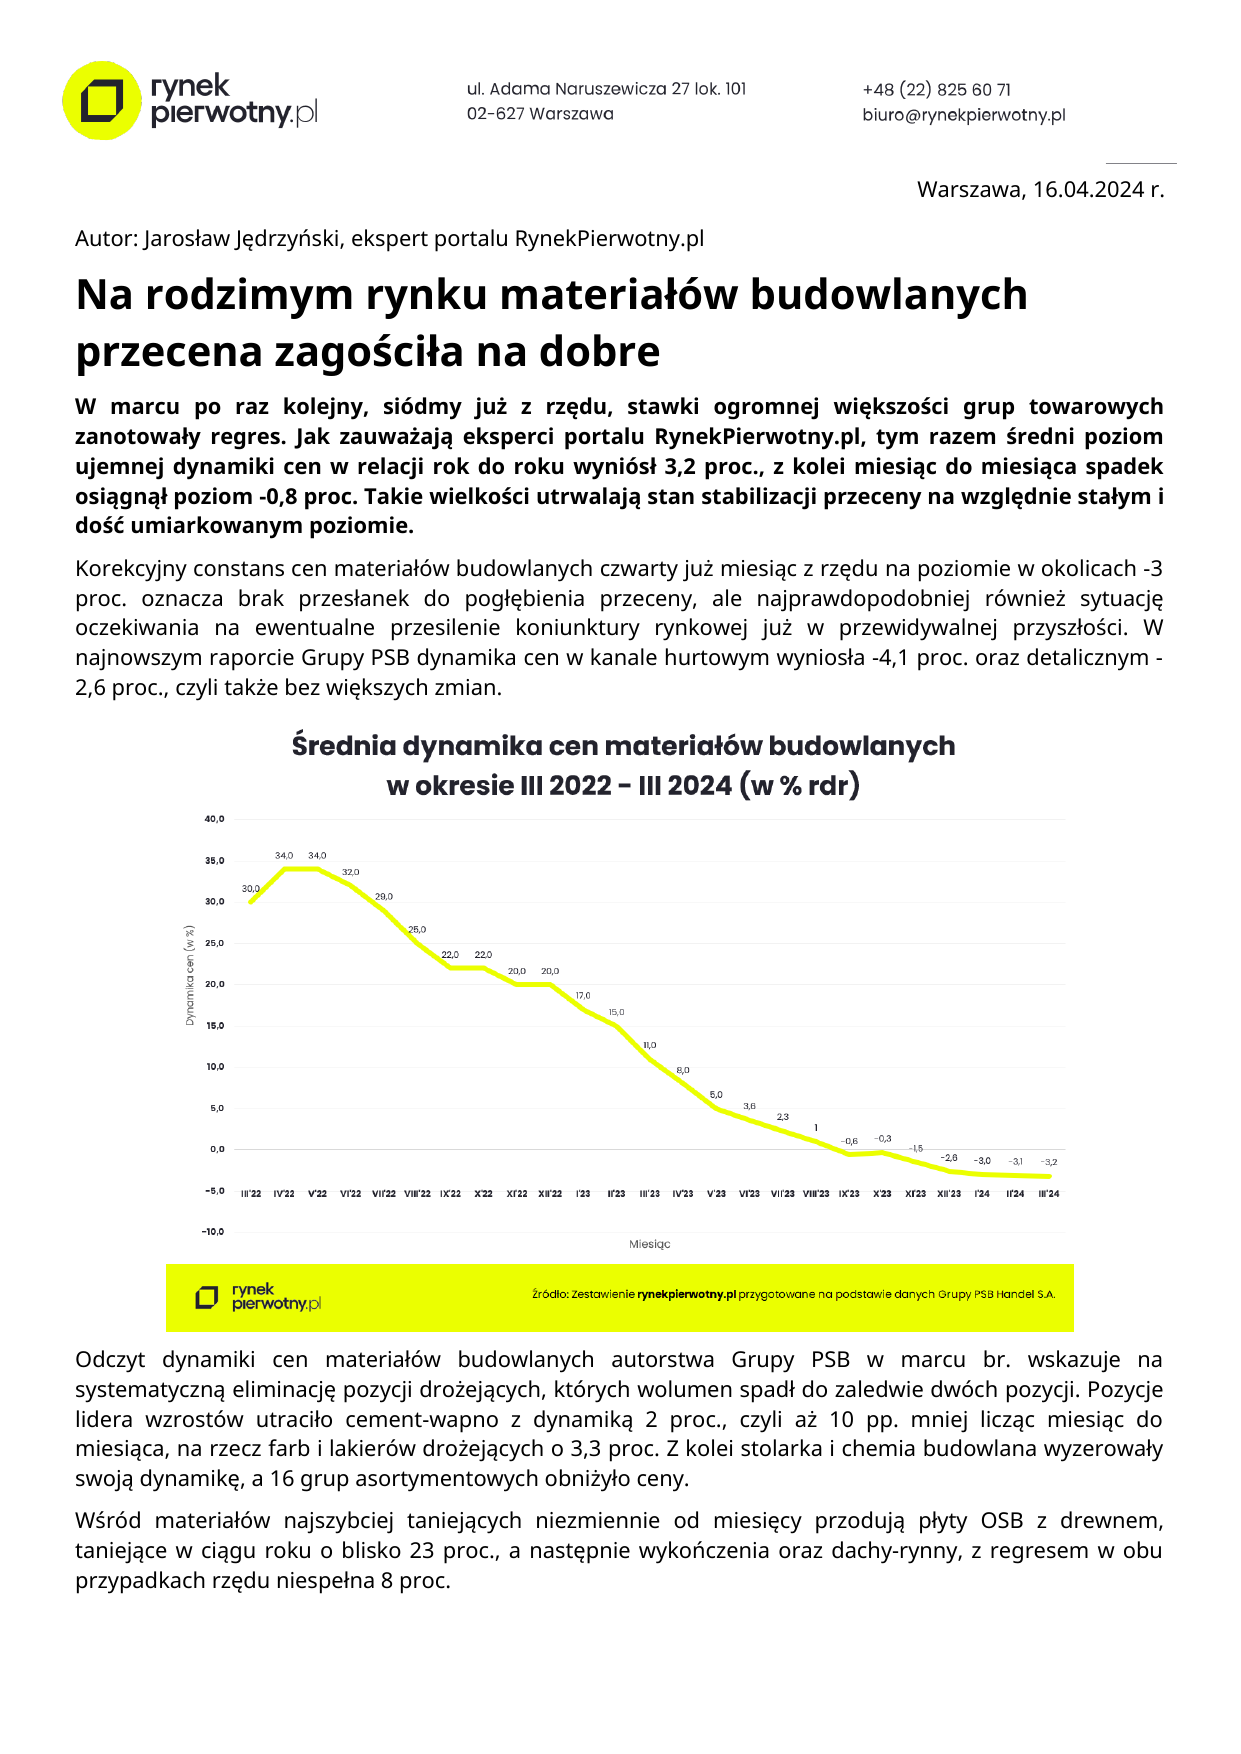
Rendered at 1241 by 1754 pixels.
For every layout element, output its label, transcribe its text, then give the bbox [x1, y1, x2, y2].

text Odczyt dynamiki cen materiałów budowlanych autorstwa Grupy PSB w marcu br. wskazuje na systematyczną eliminację pozycji drożejących, których wolumen spadł do zaledwie dwóch pozycji. Pozycje lidera wzrostów utraciło cement-wapno z dynamiką 2 proc., czyli aż 10 pp. mniej licząc miesiąc do miesiąca, na rzecz farb i lakierów drożejących o 3,3 proc. Z kolei stolarka i chemia budowlana wyzerowały swoją dynamikę, a 16 grup asortymentowych obniżyło ceny. [75, 1344, 1165, 1493]
text W marcu po raz kolejny, siódmy już z rzędu, stawki ogromnej większości grup towarowych zanotowały regres. Jak zauważają eksperci portalu RynekPierwotny.pl, tym razem średni poziom ujemnej dynamiki cen w relacji rok do roku wyniósł 3,2 proc., z kolei miesiąc do miesiąca spadek osiągnął poziom -0,8 proc. Takie wielkości utrwalają stan stabilizacji przeceny na względnie stałym i dość umiarkowanym poziomie. [75, 391, 1165, 540]
text Na rodzimym rynku materiałów budowlanych przecena zagościła na dobre [75, 265, 1165, 379]
text Korekcyjny constans cen materiałów budowlanych czwarty już miesiąc z rzędu na poziomie w okolicach -3 proc. oznacza brak przesłanek do pogłębienia przeceny, ale najprawdopodobniej również sytuację oczekiwania na ewentualne przesilenie koniunktury rynkowej już w przewidywalnej przyszłości. W najnowszym raporcie Grupy PSB dynamika cen w kanale hurtowym wyniosła -4,1 proc. oraz detalicznym -2,6 proc., czyli także bez większych zmian. [75, 553, 1165, 702]
picture [52, 52, 1180, 166]
text Wśród materiałów najszybciej taniejących niezmiennie od miesięcy przodują płyty OSB z drewnem, taniejące w ciągu roku o blisko 23 proc., a następnie wykończenia oraz dachy-rynny, z regresem w obu przypadkach rzędu niespełna 8 proc. [75, 1506, 1165, 1595]
text Warszawa, 16.04.2024 r. [75, 174, 1165, 204]
picture [166, 714, 1074, 1332]
text Autor: Jarosław Jędrzyński, ekspert portalu RynekPierwotny.pl [75, 223, 1165, 253]
